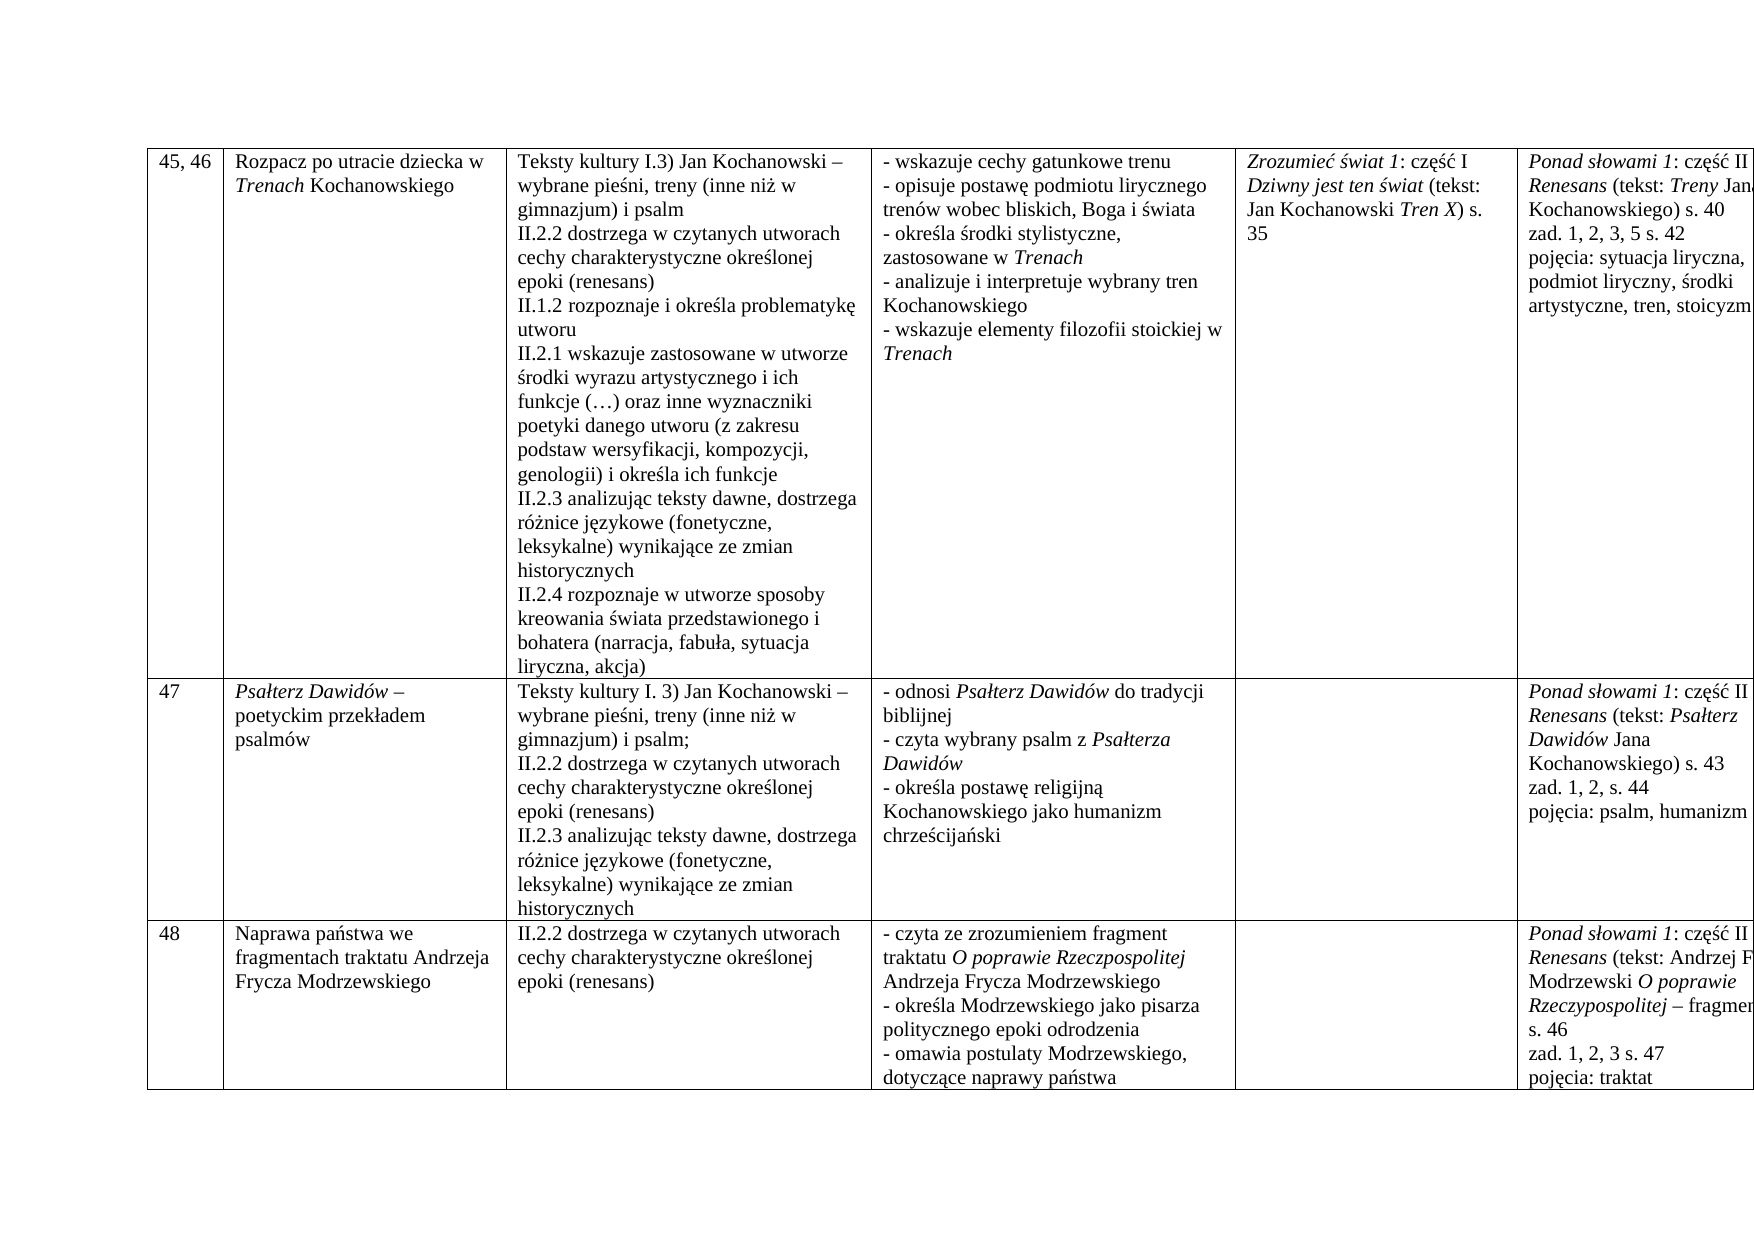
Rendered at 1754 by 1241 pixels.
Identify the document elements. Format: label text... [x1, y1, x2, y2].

table_cell - czyta ze zrozumieniem fragment traktatu O poprawie Rzeczpospolitej Andrzeja Frycza Modrzewskiego - określa Modrzewskiego jako pisarza politycznego epoki odrodzenia - omawia postulaty Modrzewskiego, dotyczące naprawy państwa [872, 921, 1235, 1089]
table_cell Psałterz Dawidów – poetyckim przekładem psalmów [224, 679, 506, 920]
table_cell Rozpacz po utracie dziecka w Trenach Kochanowskiego [224, 149, 506, 678]
table_cell [1236, 921, 1517, 1089]
table_cell - odnosi Psałterz Dawidów do tradycji biblijnej - czyta wybrany psalm z Psałterza Dawidów - określa postawę religijną Kochanowskiego jako humanizm chrześcijański [872, 679, 1235, 920]
table_cell Ponad słowami 1: część II Renesans (tekst: Andrzej Frycz Modrzewski O poprawie Rzeczypospolitej – fragmenty) s. 46 zad. 1, 2, 3 s. 47 pojęcia: traktat [1518, 921, 1753, 1089]
table_cell Naprawa państwa we fragmentach traktatu Andrzeja Frycza Modrzewskiego [224, 921, 506, 1089]
table_cell Ponad słowami 1: część II Renesans (tekst: Psałterz Dawidów Jana Kochanowskiego) s. 43 zad. 1, 2, s. 44 pojęcia: psalm, humanizm [1518, 679, 1753, 920]
table_cell [1236, 679, 1517, 920]
table_cell - wskazuje cechy gatunkowe trenu - opisuje postawę podmiotu lirycznego trenów wobec bliskich, Boga i świata - określa środki stylistyczne, zastosowane w Trenach - analizuje i interpretuje wybrany tren Kochanowskiego - wskazuje elementy filozofii stoickiej w Trenach [872, 149, 1235, 678]
table_cell II.2.2 dostrzega w czytanych utworach cechy charakterystyczne określonej epoki (renesans) [507, 921, 871, 1089]
table_cell Ponad słowami 1: część II Renesans (tekst: Treny Jana Kochanowskiego) s. 40 zad. 1, 2, 3, 5 s. 42 pojęcia: sytuacja liryczna, podmiot liryczny, środki artystyczne, tren, stoicyzm [1518, 149, 1753, 678]
table_cell Zrozumieć świat 1: część I Dziwny jest ten świat (tekst: Jan Kochanowski Tren X) s. 35 [1236, 149, 1517, 678]
table_cell Teksty kultury I.3) Jan Kochanowski – wybrane pieśni, treny (inne niż w gimnazjum) i psalm II.2.2 dostrzega w czytanych utworach cechy charakterystyczne określonej epoki (renesans) II.1.2 rozpoznaje i określa problematykę utworu II.2.1 wskazuje zastosowane w utworze środki wyrazu artystycznego i ich funkcje (…) oraz inne wyznaczniki poetyki danego utworu (z zakresu podstaw wersyfikacji, kompozycji, genologii) i określa ich funkcje II.2.3 analizując teksty dawne, dostrzega różnice językowe (fonetyczne, leksykalne) wynikające ze zmian historycznych II.2.4 rozpoznaje w utworze sposoby kreowania świata przedstawionego i bohatera (narracja, fabuła, sytuacja liryczna, akcja) [507, 149, 871, 678]
table_cell 45, 46 [148, 149, 223, 678]
table_cell 47 [148, 679, 223, 920]
table_cell Teksty kultury I. 3) Jan Kochanowski – wybrane pieśni, treny (inne niż w gimnazjum) i psalm; II.2.2 dostrzega w czytanych utworach cechy charakterystyczne określonej epoki (renesans) II.2.3 analizując teksty dawne, dostrzega różnice językowe (fonetyczne, leksykalne) wynikające ze zmian historycznych [507, 679, 871, 920]
table_cell 48 [148, 921, 223, 1089]
